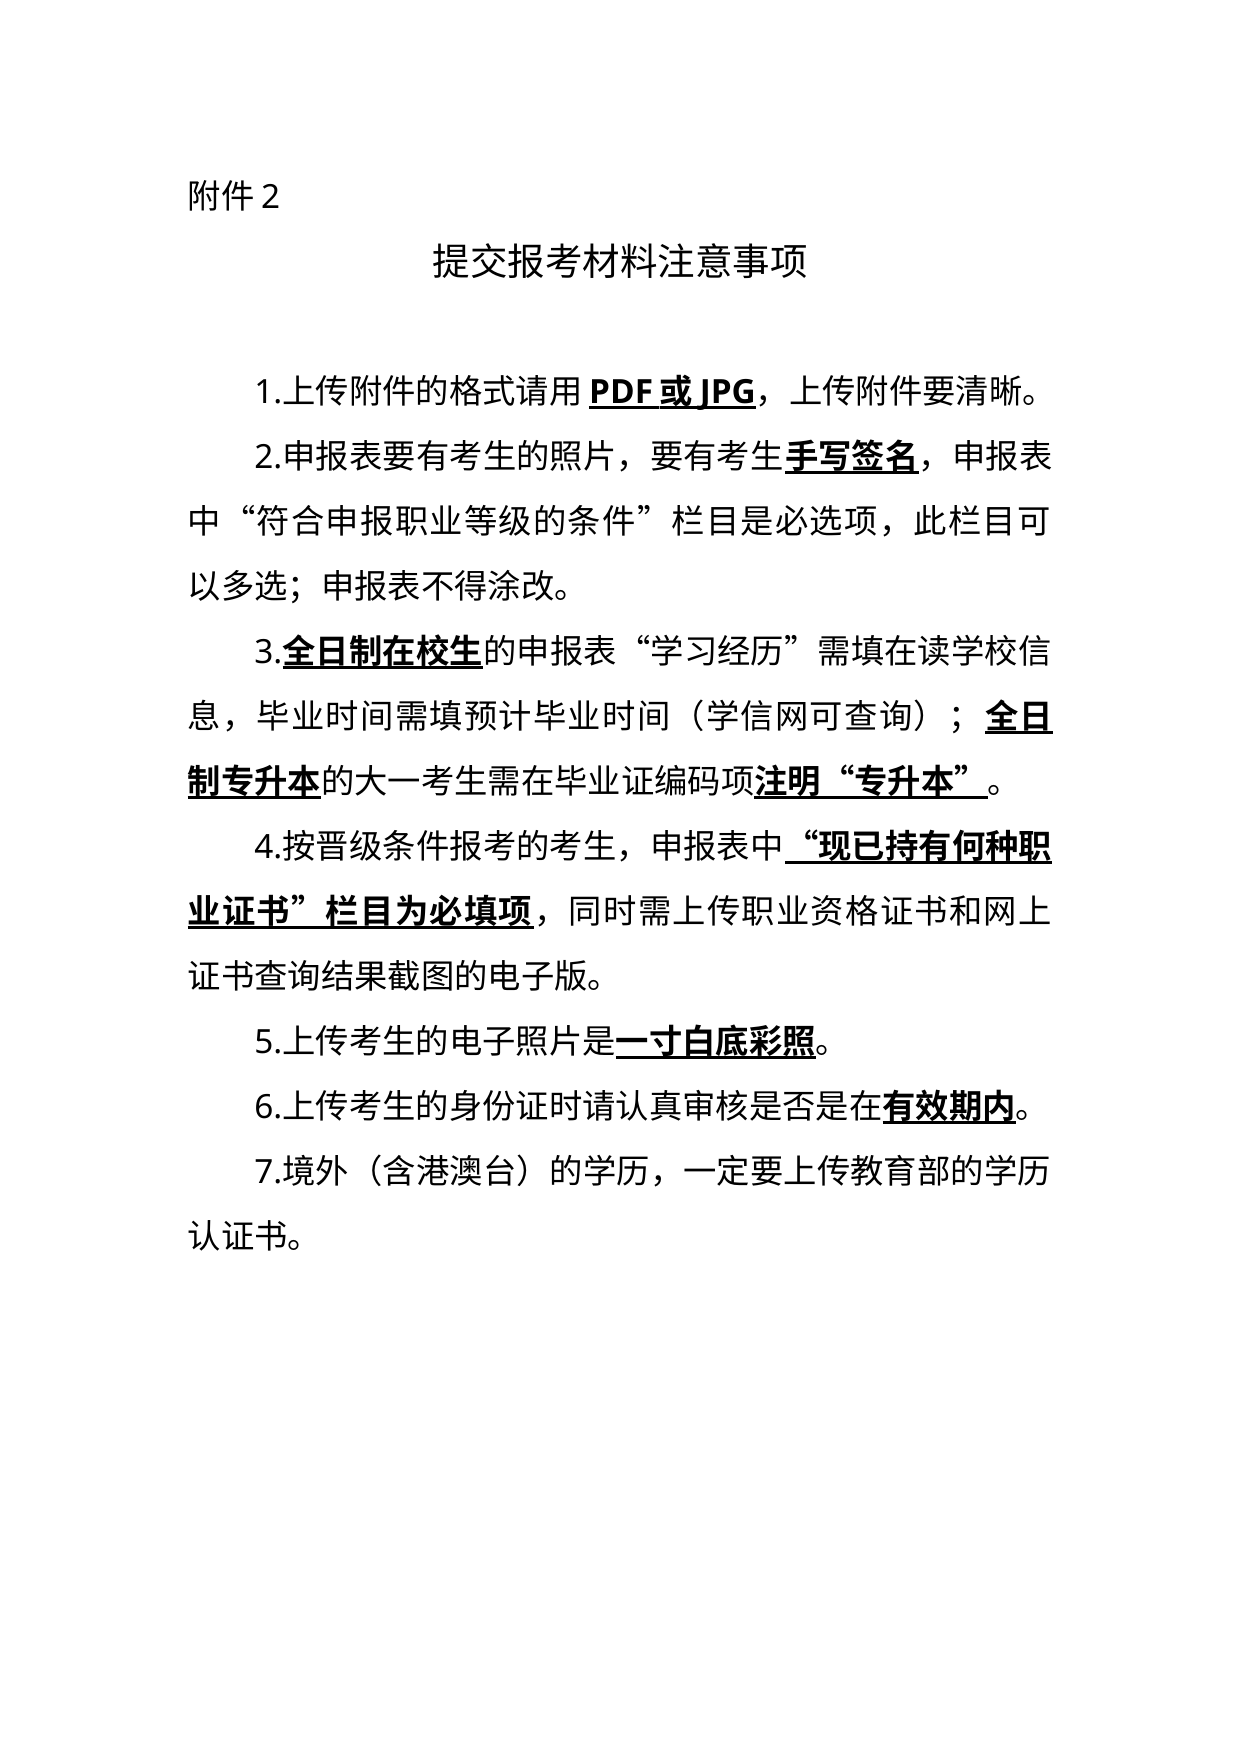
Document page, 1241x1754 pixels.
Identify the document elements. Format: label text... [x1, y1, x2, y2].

text 7.境外（含港澳台）的学历，一定要上传教育部的学历认证书。 [187, 1137, 1053, 1267]
text 6.上传考生的身份证时请认真审核是否是在有效期内。 [187, 1072, 1053, 1137]
text 提交报考材料注意事项 [187, 227, 1053, 292]
text 1.上传附件的格式请用PDF或JPG，上传附件要清晰。 [187, 357, 1053, 422]
text 5.上传考生的电子照片是一寸白底彩照。 [187, 1007, 1053, 1072]
text 2.申报表要有考生的照片，要有考生手写签名，申报表中“符合申报职业等级的条件”栏目是必选项，此栏目可以多选；申报表不得涂改。 [187, 422, 1053, 617]
text 附件2 [187, 162, 1053, 227]
text 3.全日制在校生的申报表“学习经历”需填在读学校信息，毕业时间需填预计毕业时间（学信网可查询）；全日制专升本的大一考生需在毕业证编码项注明“专升本”。 [187, 617, 1053, 812]
text 4.按晋级条件报考的考生，申报表中“现已持有何种职业证书”栏目为必填项，同时需上传职业资格证书和网上证书查询结果截图的电子版。 [187, 812, 1053, 1007]
